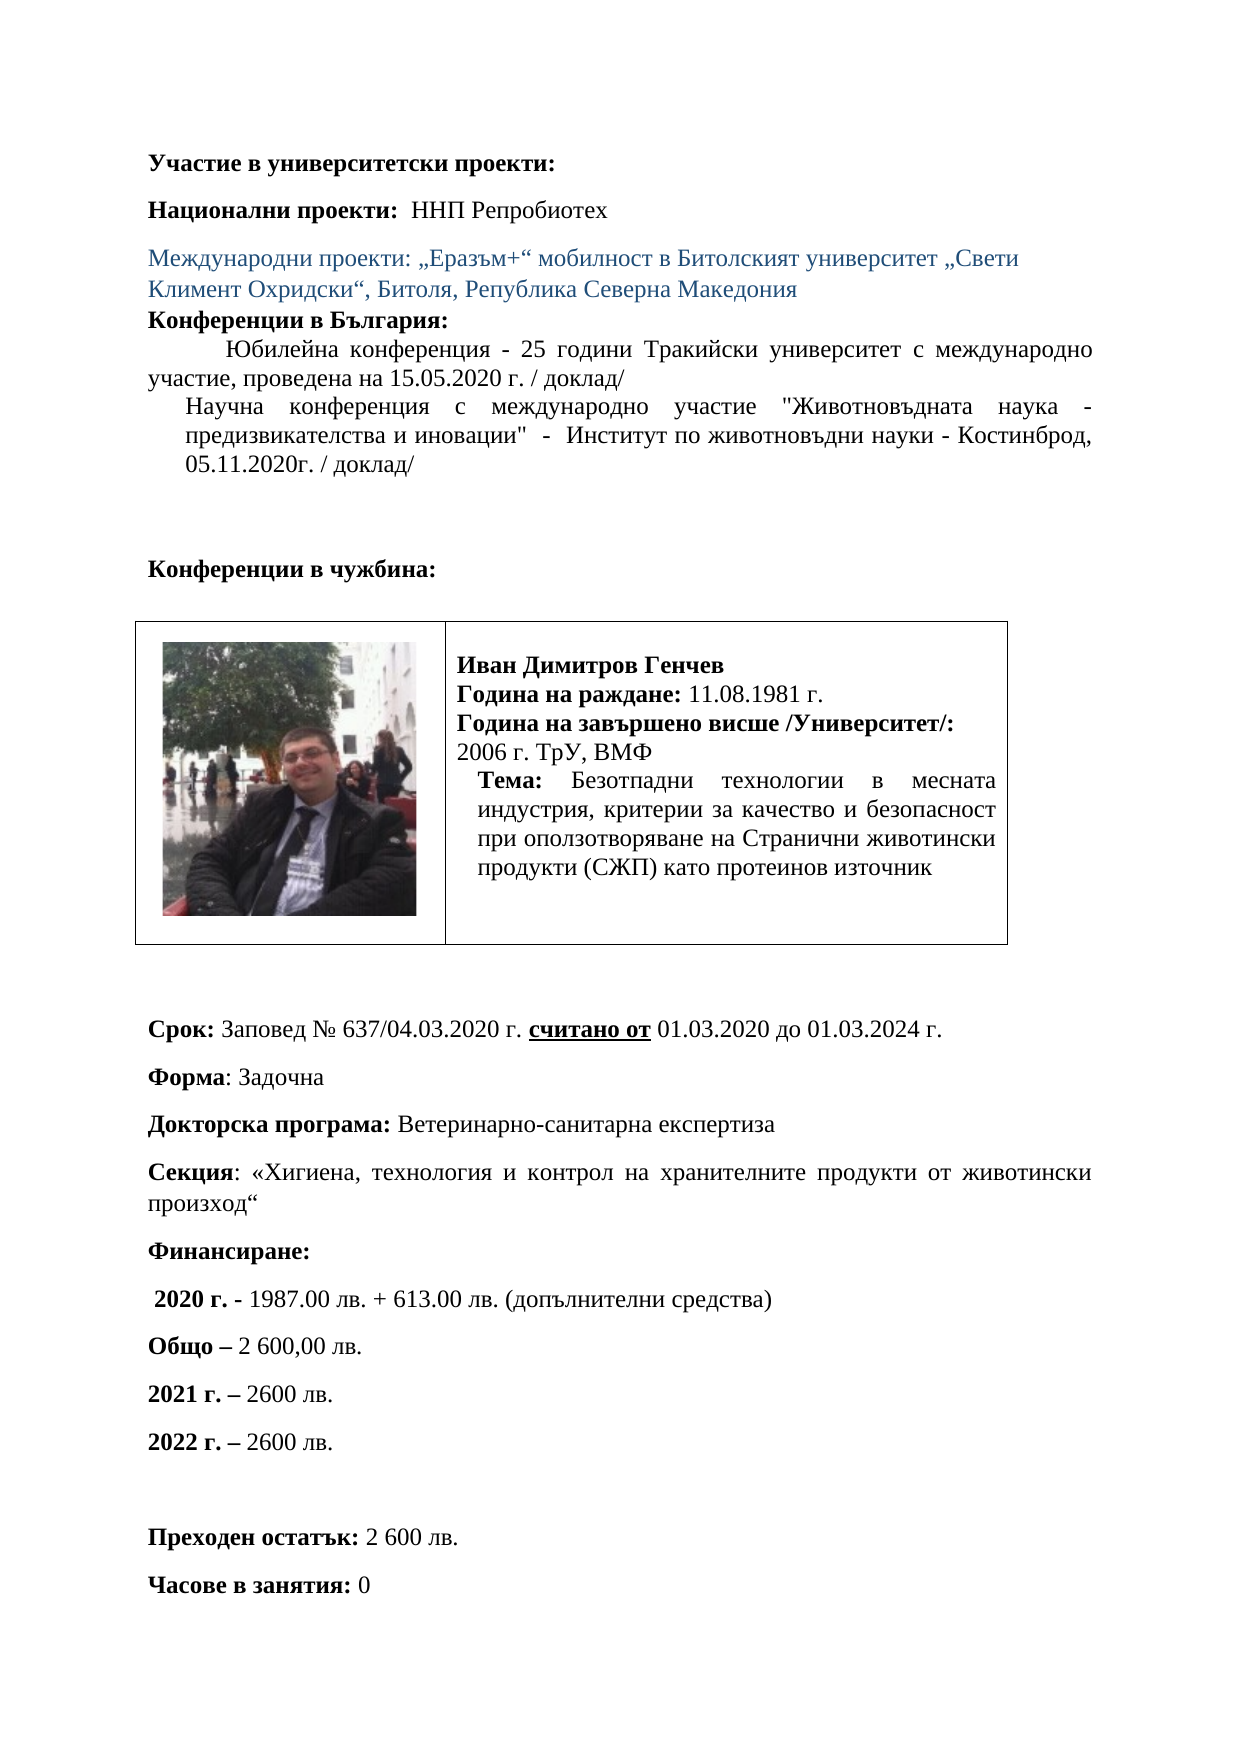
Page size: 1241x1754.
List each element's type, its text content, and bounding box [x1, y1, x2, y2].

text Научна конференция с международно участие "Животновъдната наука - предизвикателства и иновации" - Институт по животновъдни науки - Костинброд, 05.11.2020г. / доклад/ [185, 391, 1093, 478]
text Финансиране: [148, 1236, 1093, 1265]
text Участие в университетски проекти: [148, 148, 1093, 176]
text Юбилейна конференция - 25 години Тракийски университет с международно участие, проведена на 15.05.2020 г. / доклад/ [148, 334, 1093, 391]
text Общо – 2 600,00 лв. [148, 1331, 1093, 1360]
text Конференции в България: [148, 305, 1093, 334]
text Конференции в чужбина: [148, 554, 1093, 583]
text Секция: «Хигиена, технология и контрол на хранителните продукти от животински произход“ [148, 1157, 1093, 1217]
text 2020 г. - 1987.00 лв. + 613.00 лв. (допълнителни средства) [148, 1284, 1093, 1312]
text Преходен остатък: 2 600 лв. [148, 1522, 1093, 1551]
text Часове в занятия: 0 [148, 1570, 1093, 1599]
subtitle Международни проекти: „Еразъм+“ мобилност в Битолският университет „Свети Климент Охридски“, Битоля, Република Северна Македония [148, 243, 1093, 303]
text 2021 г. – 2600 лв. [148, 1379, 1093, 1408]
table_header Иван Димитров Генчев Година на раждане: 11.08.1981 г. Година на завършено висше /Университет/: 2006 г. ТрУ, ВМФ Тема: Безотпадни технологии в месната индустрия, критерии за качество и безопасност при оползотворяване на Странични животински продукти (СЖП) като протеинов източник [446, 622, 1007, 944]
text 2022 г. – 2600 лв. [148, 1427, 1093, 1456]
text Докторска програма: Ветеринарно-санитарна експертиза [148, 1109, 1093, 1138]
text Форма: Задочна [148, 1062, 1093, 1091]
text Национални проекти: ННП Репробиотех [148, 195, 1093, 224]
text Срок: Заповед № 637/04.03.2020 г. считано от 01.03.2020 до 01.03.2024 г. [148, 1014, 1093, 1043]
table_header [136, 622, 445, 944]
picture [162, 642, 417, 916]
